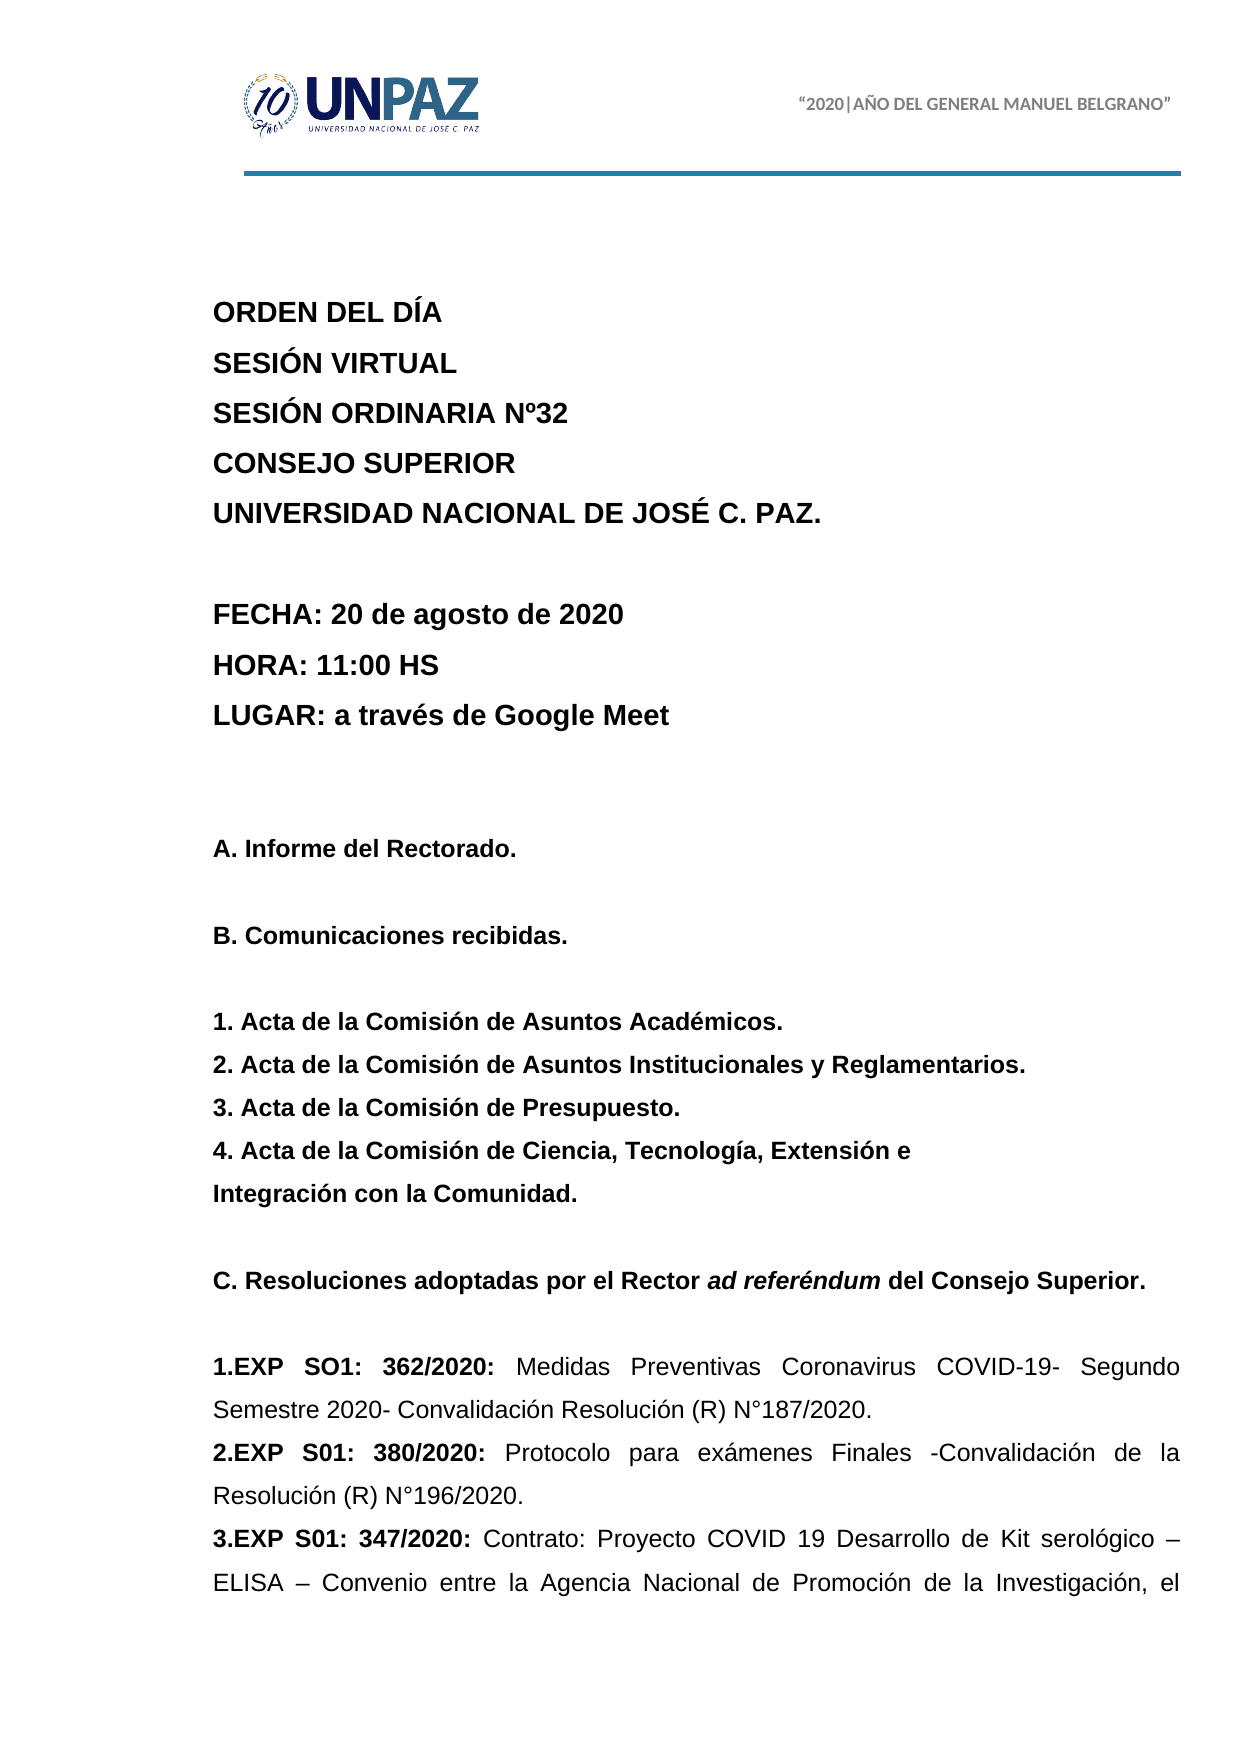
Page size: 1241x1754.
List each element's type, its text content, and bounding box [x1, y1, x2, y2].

text SESIÓN VIRTUAL [213, 346, 1181, 379]
text 2. Acta de la Comisión de Asuntos Institucionales y Reglamentarios. [213, 1050, 1181, 1079]
text LUGAR: a través de Google Meet [213, 698, 1181, 731]
text FECHA: 20 de agosto de 2020 [213, 597, 1181, 631]
text Integración con la Comunidad. [213, 1179, 1181, 1208]
text 1. Acta de la Comisión de Asuntos Académicos. [213, 1007, 1181, 1036]
picture [221, 59, 501, 150]
text A. Informe del Rectorado. [213, 834, 1181, 863]
text C. Resoluciones adoptadas por el Rector ad referéndum del Consejo Superior. [213, 1266, 1181, 1294]
text 3. Acta de la Comisión de Presupuesto. [213, 1093, 1181, 1122]
text B. Comunicaciones recibidas. [213, 921, 1181, 949]
text 4. Acta de la Comisión de Ciencia, Tecnología, Extensión e [213, 1136, 1181, 1165]
text CONSEJO SUPERIOR [213, 446, 1181, 480]
text 2.EXP S01: 380/2020: Protocolo para exámenes Finales -Convalidación de la Resolución (R) N°196/2020. [213, 1438, 1181, 1510]
text UNIVERSIDAD NACIONAL DE JOSÉ C. PAZ. [213, 497, 1181, 530]
text SESIÓN ORDINARIA Nº32 [213, 396, 1181, 429]
text HORA: 11:00 HS [213, 647, 1181, 681]
text ORDEN DEL DÍA [213, 295, 1181, 329]
text 1.EXP SO1: 362/2020: Medidas Preventivas Coronavirus COVID-19- Segundo Semestre 2020- Convalidación Resolución (R) N°187/2020. [213, 1352, 1181, 1424]
